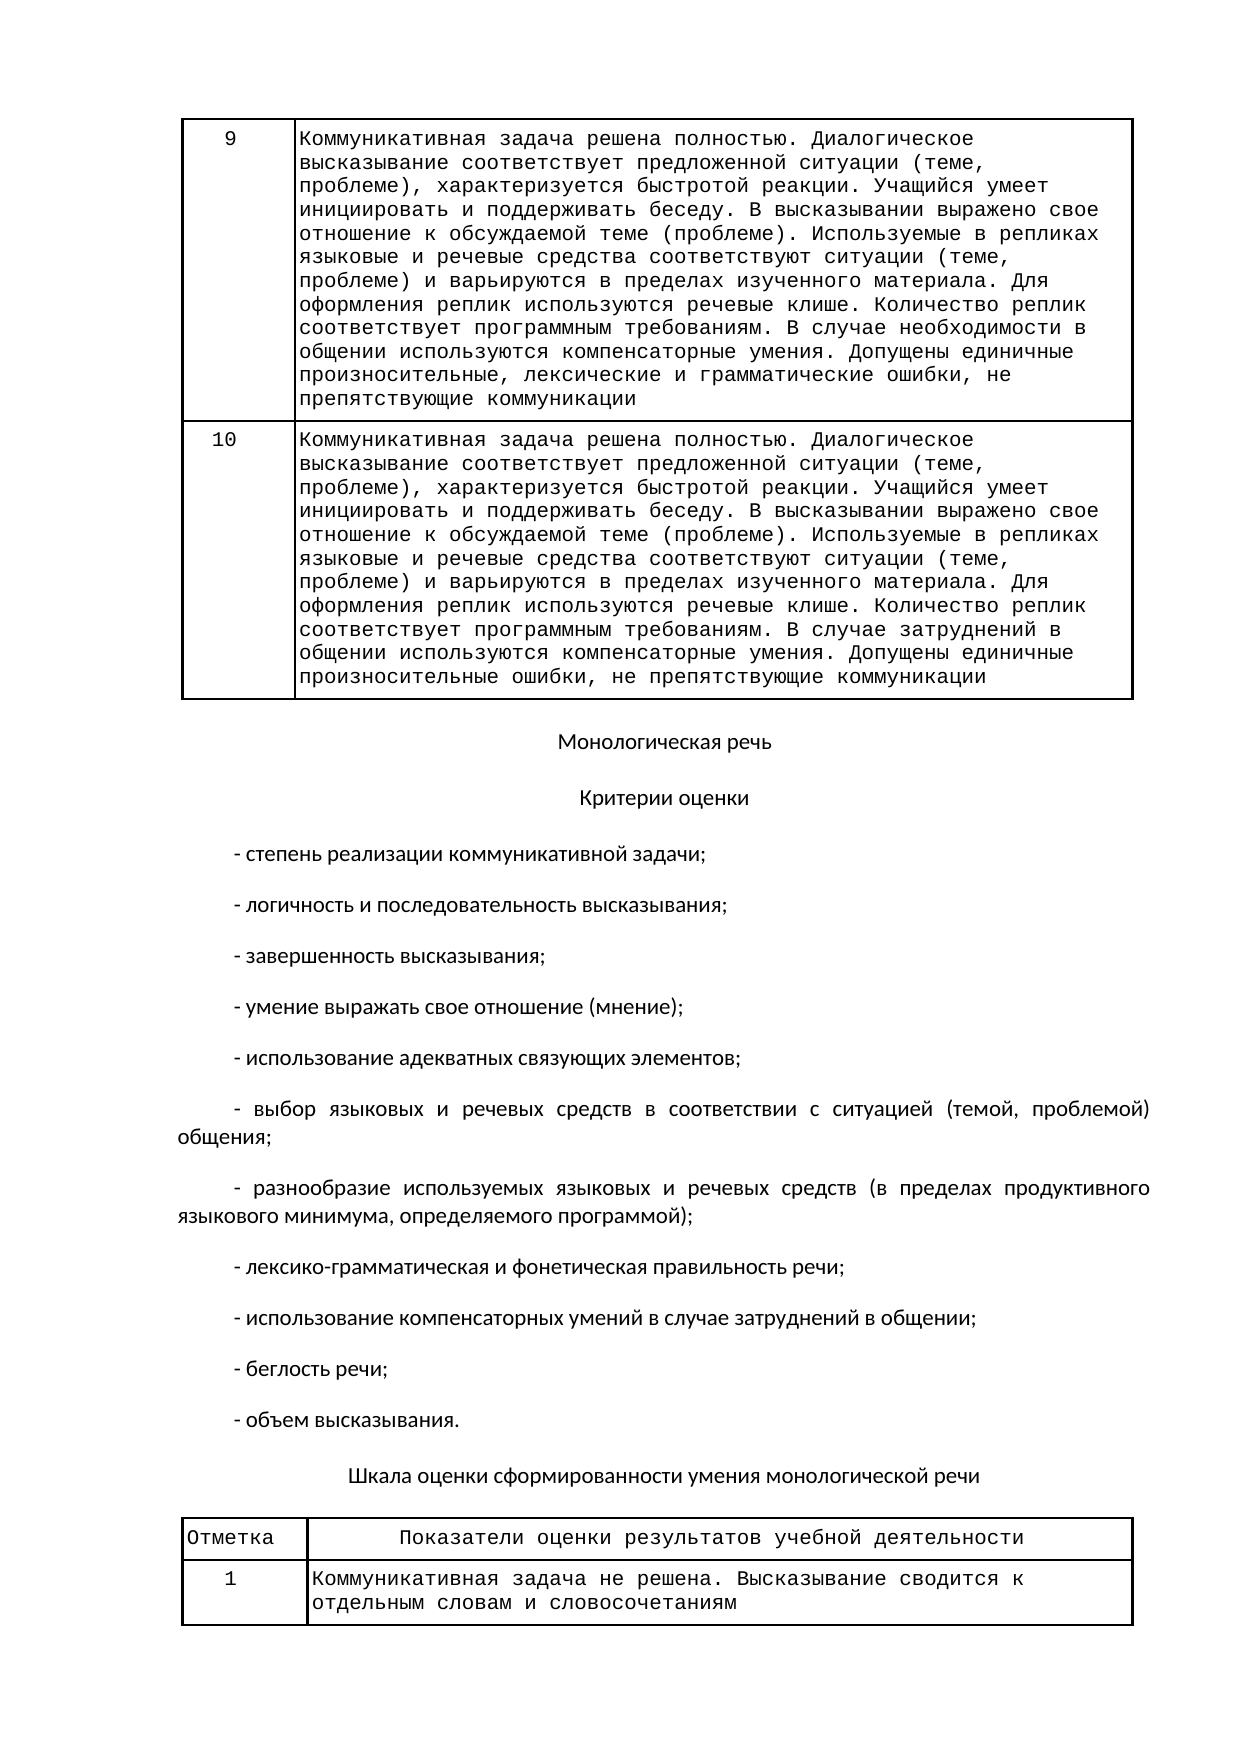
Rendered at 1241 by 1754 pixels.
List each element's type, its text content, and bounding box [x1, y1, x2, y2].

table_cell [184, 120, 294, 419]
text Монологическая речь [177, 727, 1152, 756]
text - завершенность высказывания; [177, 941, 1152, 969]
text - объем высказывания. [177, 1405, 1152, 1433]
text Шкала оценки сформированности умения монологической речи [177, 1461, 1152, 1489]
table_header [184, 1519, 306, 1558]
text - логичность и последовательность высказывания; [177, 891, 1152, 918]
text - использование компенсаторных умений в случае затруднений в общении; [177, 1303, 1152, 1331]
text - степень реализации коммуникативной задачи; [177, 839, 1152, 868]
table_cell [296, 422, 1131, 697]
text - разнообразие используемых языковых и речевых средств (в пределах продуктивного языкового минимума, определяемого программой); [177, 1173, 1152, 1229]
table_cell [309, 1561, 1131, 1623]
text - беглость речи; [177, 1354, 1152, 1382]
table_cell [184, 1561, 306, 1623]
text - лексико-грамматическая и фонетическая правильность речи; [177, 1252, 1152, 1280]
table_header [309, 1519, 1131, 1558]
text - выбор языковых и речевых средств в соответствии с ситуацией (темой, проблемой) общения; [177, 1094, 1152, 1150]
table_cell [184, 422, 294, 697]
text Критерии оценки [177, 783, 1152, 812]
text - использование адекватных связующих элементов; [177, 1043, 1152, 1071]
text - умение выражать свое отношение (мнение); [177, 992, 1152, 1020]
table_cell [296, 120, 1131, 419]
